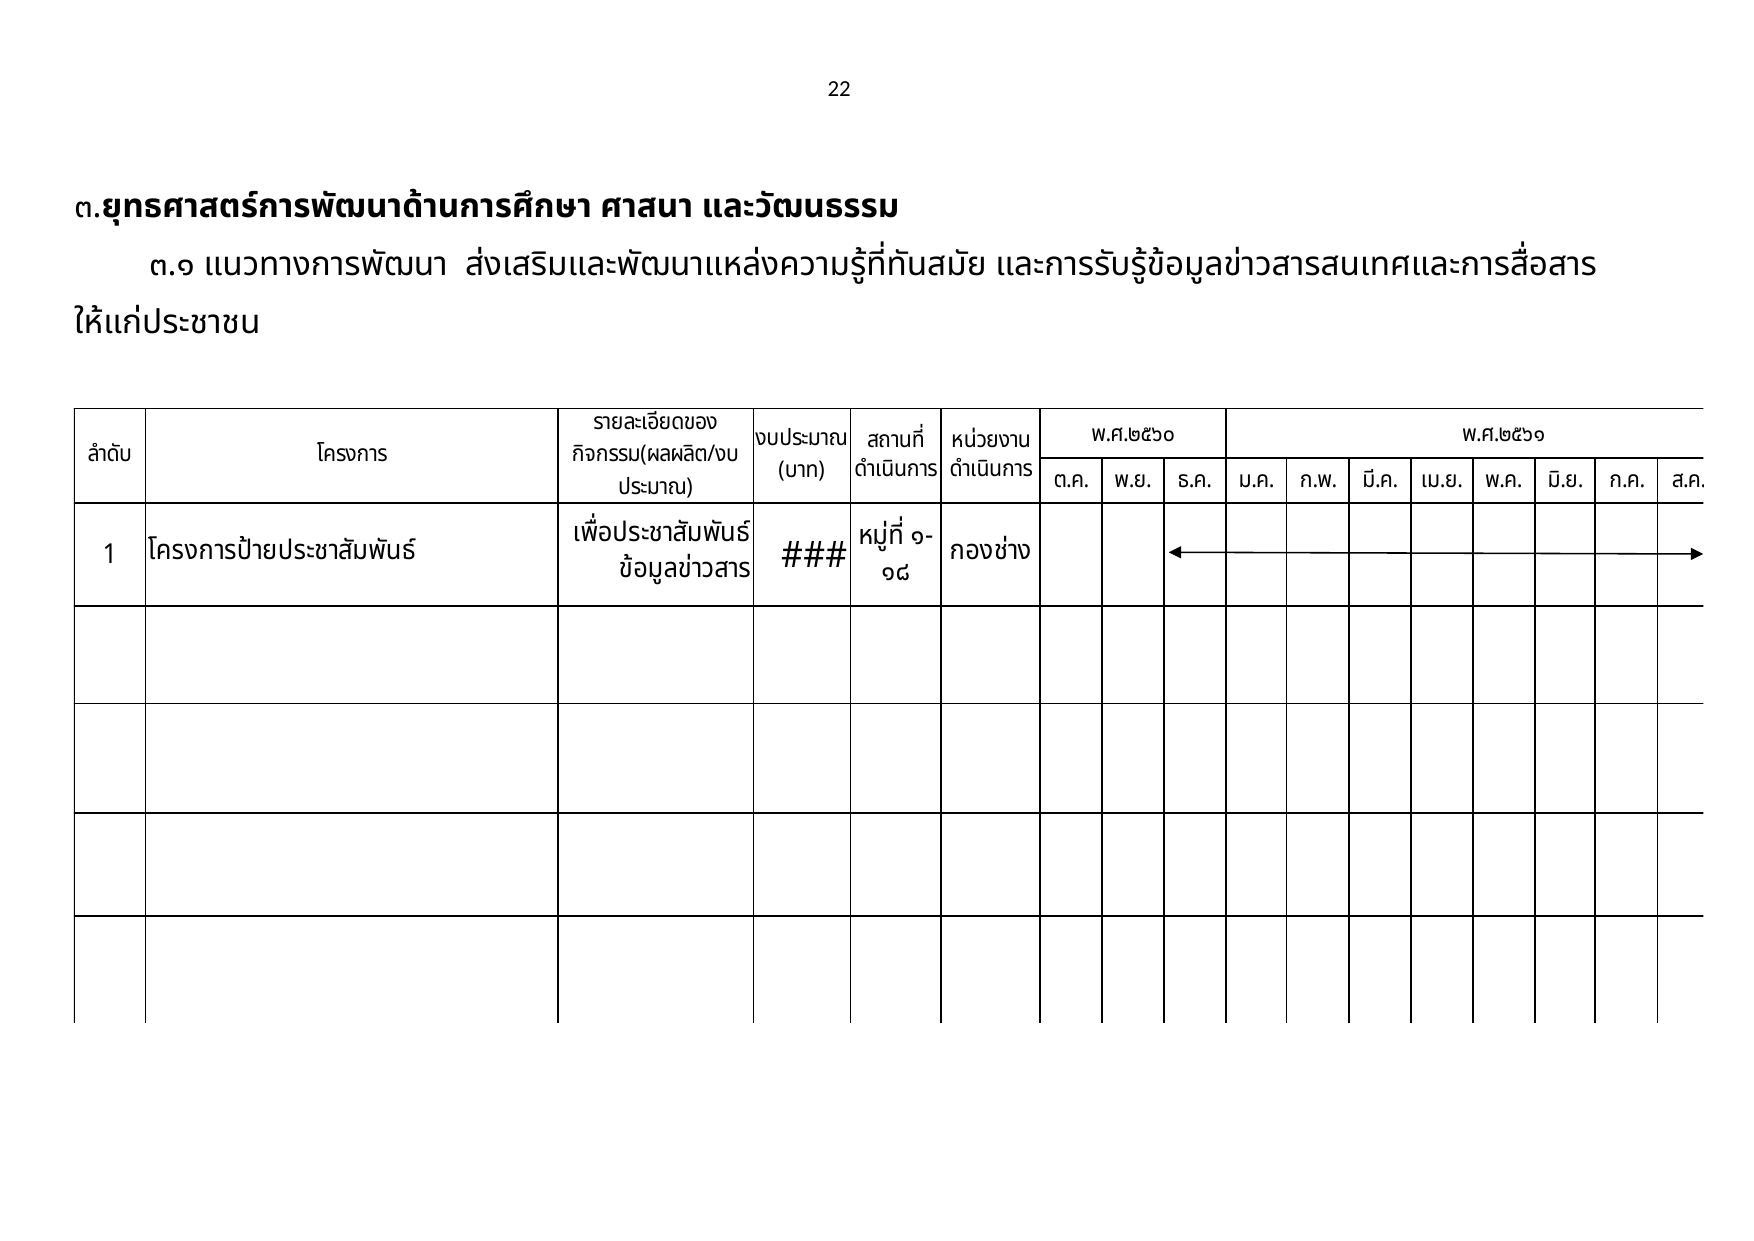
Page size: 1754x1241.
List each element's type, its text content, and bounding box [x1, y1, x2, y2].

text ๓.๑ แนวทางการพัฒนา ส่งเสริมและพัฒนาแหล่งความรู้ที่ทันสมัย และการรับรู้ข้อมูลข่าวสารสนเทศและการสื่อสารให้แก่ประชาชน [74, 240, 1604, 349]
text ๓.ยุทธศาสตร์การพัฒนาด้านการศึกษา ศาสนา และวัฒนธรรม [74, 182, 1604, 233]
